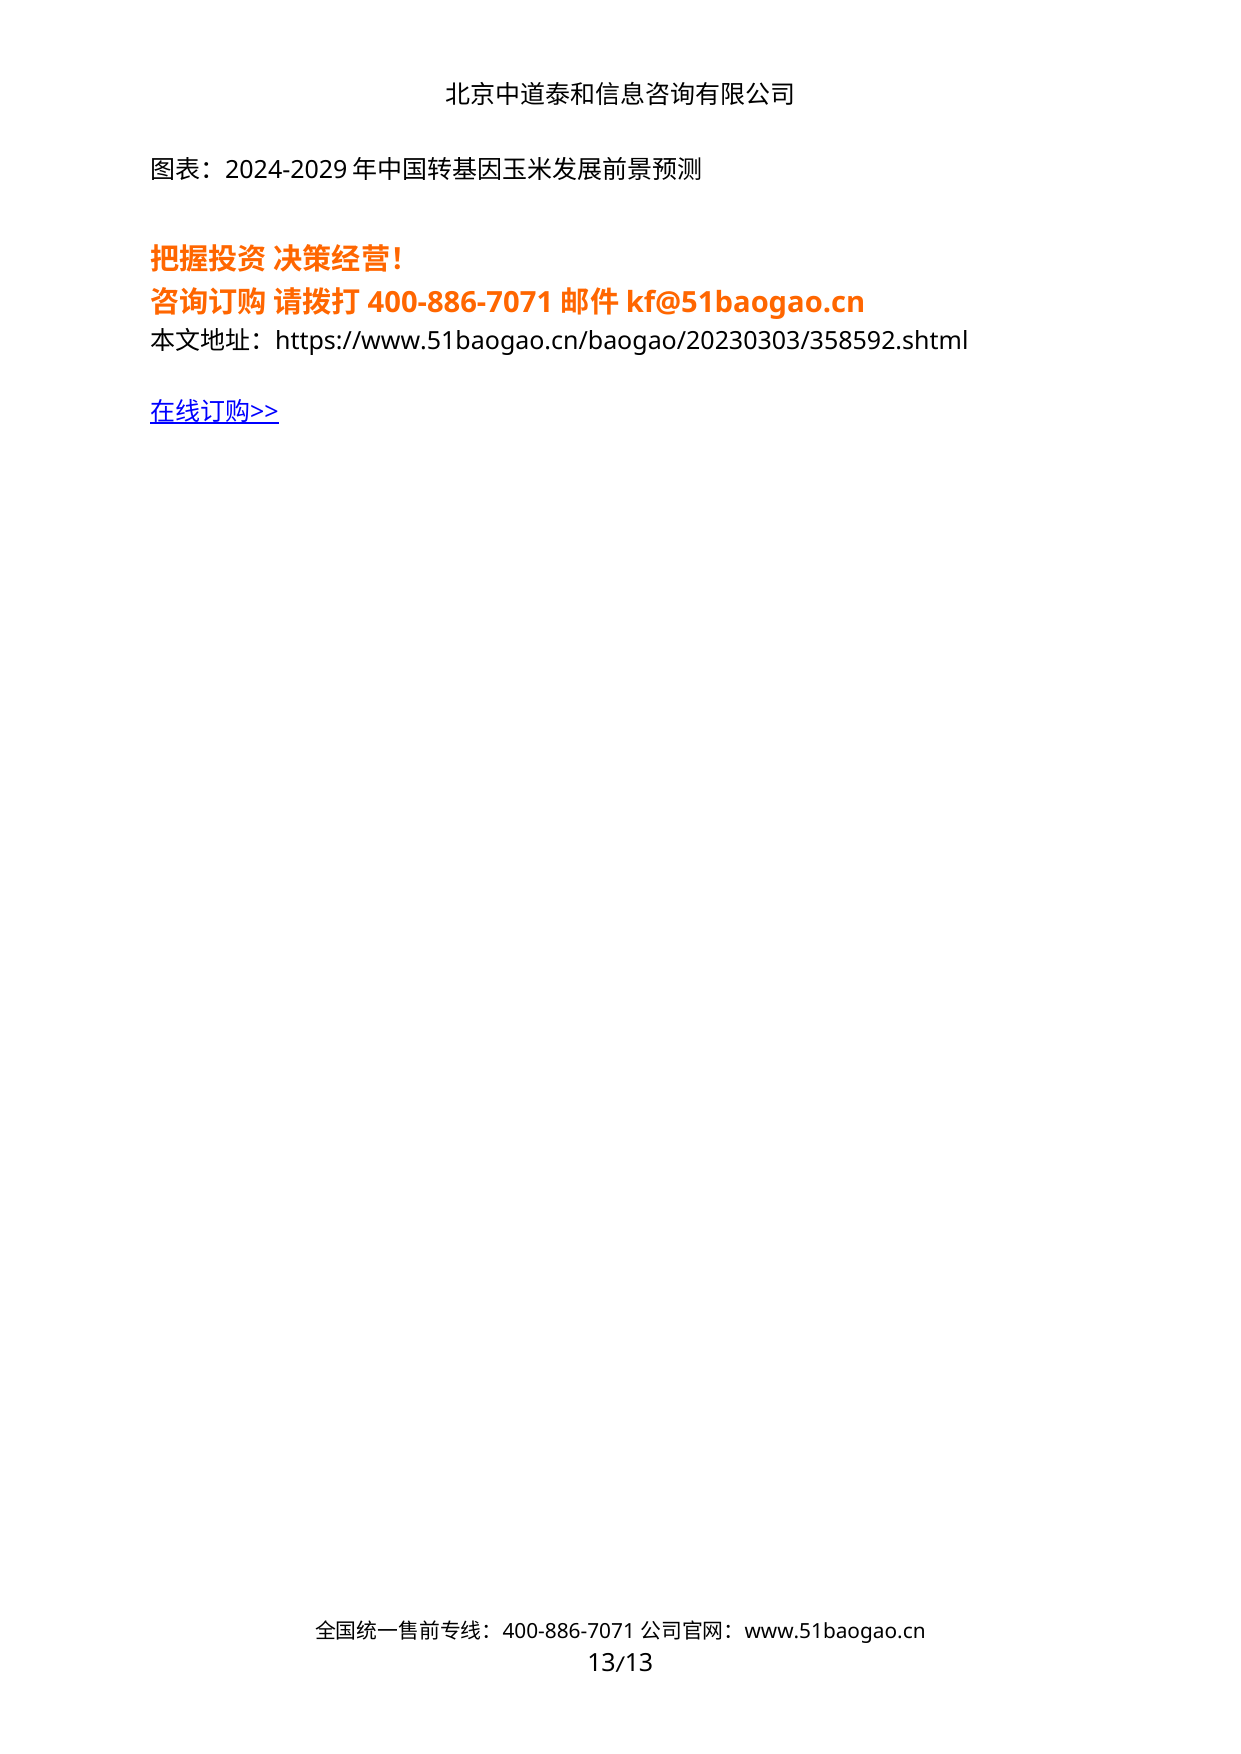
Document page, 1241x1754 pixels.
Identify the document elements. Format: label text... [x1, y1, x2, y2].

text 图表：2024-2029年中国转基因玉米发展前景预测 [150, 150, 1090, 186]
text 在线订购>> [150, 357, 1090, 427]
text 把握投资 决策经营！咨询订购 请拨打 400-886-7071 邮件 kf@51baogao.cn本文地址：https://www.51baogao.cn/baogao/20230303/358592.shtml [150, 202, 1090, 357]
